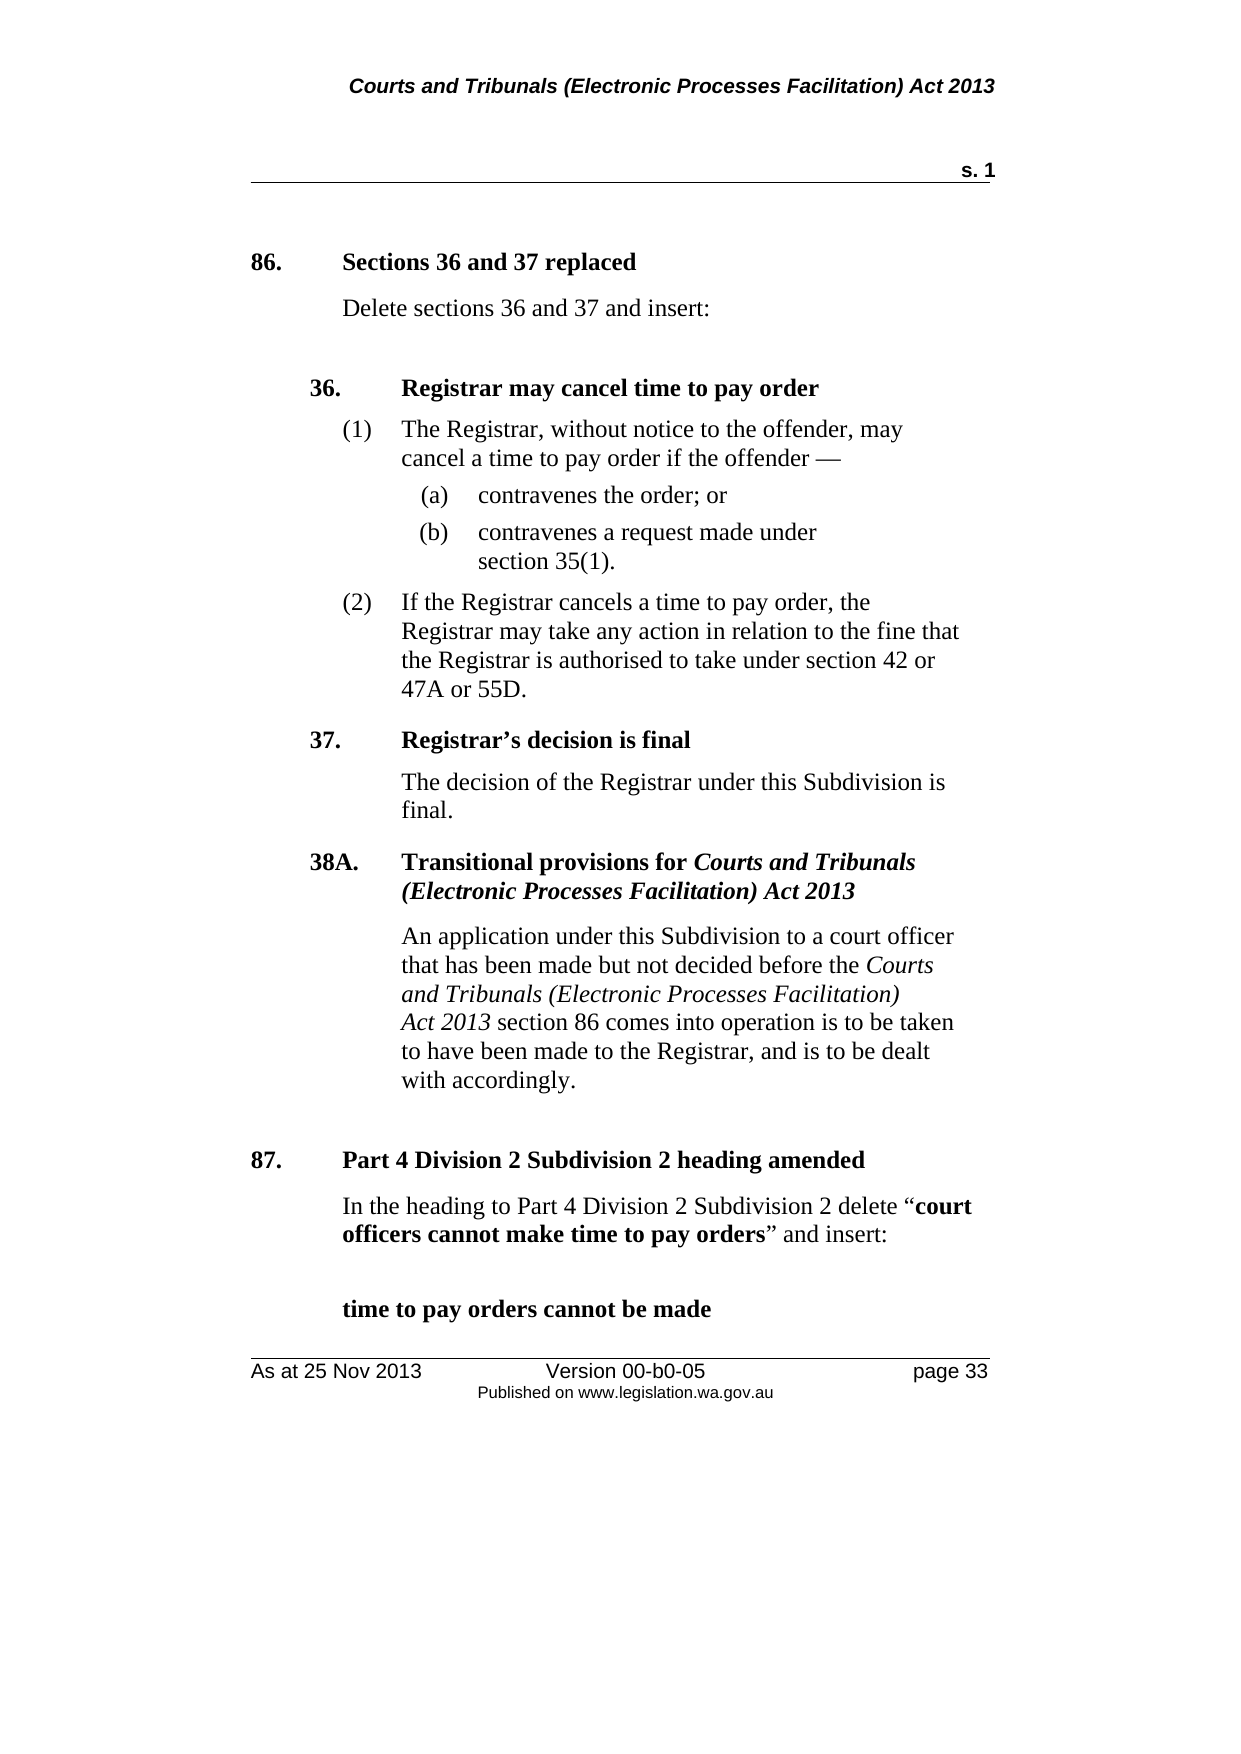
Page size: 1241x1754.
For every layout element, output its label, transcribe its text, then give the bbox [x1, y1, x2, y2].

text (b) contravenes a request made under section 35(1). [389, 517, 960, 575]
text The decision of the Registrar under this Subdivision is final. [312, 767, 960, 824]
subtitle 36. Registrar may cancel time to pay order [309, 373, 960, 402]
text (a) contravenes the order; or [389, 480, 960, 509]
subtitle 86. Sections 36 and 37 replaced [251, 247, 990, 276]
subtitle 37. Registrar’s decision is final [309, 725, 960, 754]
subtitle 87. Part 4 Division 2 Subdivision 2 heading amended [251, 1145, 990, 1174]
text Delete sections 36 and 37 and insert: [251, 293, 990, 322]
text (1) The Registrar, without notice to the offender, may cancel a time to pay order if the offender — [312, 414, 960, 472]
text (2) If the Registrar cancels a time to pay order, the Registrar may take any action in relation to the fine that the Registrar is authorised to take under section 42 or 47A or 55D. [312, 587, 960, 702]
text In the heading to Part 4 Division 2 Subdivision 2 delete “court officers cannot make time to pay orders” and insert: [251, 1191, 990, 1248]
text An application under this Subdivision to a court officer that has been made but not decided before the Courts and Tribunals (Electronic Processes Facilitation) Act 2013 section 86 comes into operation is to be taken to have been made to the Registrar, and is to be dealt with accordingly. [312, 921, 960, 1094]
subtitle 38A. Transitional provisions for Courts and Tribunals (Electronic Processes Facilitation) Act 2013 [309, 847, 960, 904]
text time to pay orders cannot be made [251, 1294, 990, 1322]
